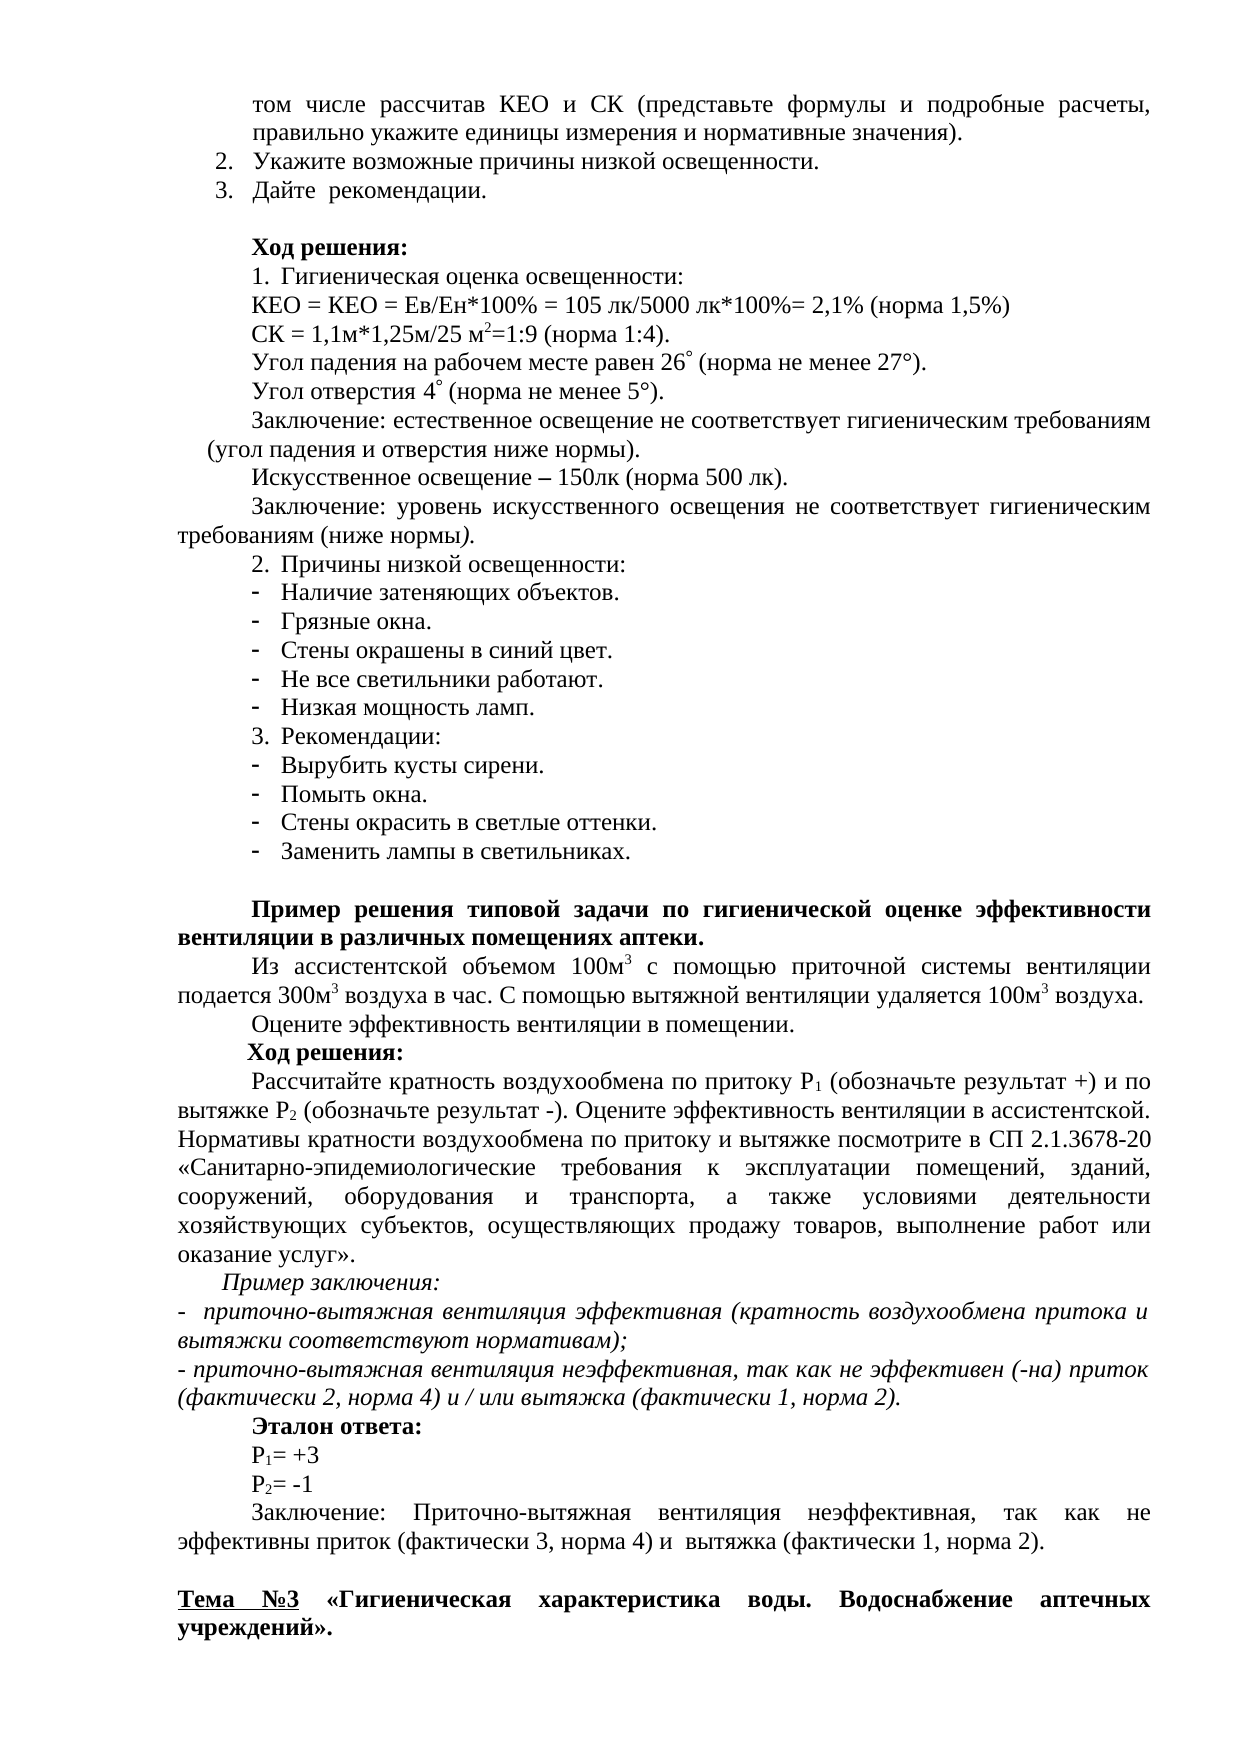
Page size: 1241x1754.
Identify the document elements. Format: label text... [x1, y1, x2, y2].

list Не все светильники работают. [251, 664, 1152, 692]
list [215, 89, 1152, 146]
text Эталон ответа: [177, 1411, 1152, 1440]
text Тема №3 «Гигиеническая характеристика воды. Водоснабжение аптечных учреждений». [177, 1584, 1152, 1641]
text СК = 1,1м*1,25м/25 м2=1:9 (норма 1:4). [207, 319, 1152, 347]
text Заключение: естественное освещение не соответствует гигиеническим требованиям (угол падения и отверстия ниже нормы). [177, 405, 1152, 462]
text Угол падения на рабочем месте равен 26 (норма не менее 27°). [177, 347, 1152, 376]
list Грязные окна. [251, 606, 1152, 635]
text Угол отверстия 4 (норма не менее 5°). [177, 376, 1152, 405]
text Заключение: Приточно-вытяжная вентиляция неэффективная, так как не эффективны приток (фактически 3, норма 4) и вытяжка (фактически 1, норма 2). [177, 1497, 1152, 1555]
list Стены окрасить в светлые оттенки. [251, 807, 1152, 836]
text - приточно-вытяжная вентиляция неэффективная, так как не эффективен (-на) приток (фактически 2, норма 4) и / или вытяжка (фактически 1, норма 2). [177, 1354, 1152, 1411]
list КЕО = КЕО = Ев/Ен*100% = 105 лк/5000 лк*100%= 2,1% (норма 1,5%) [177, 290, 1152, 319]
list Рекомендации: [251, 721, 1152, 750]
list Причины низкой освещенности: [251, 549, 1152, 577]
text Р1= +3 [177, 1440, 1152, 1469]
text Заключение: уровень искусственного освещения не соответствует гигиеническим требованиям (ниже нормы). [177, 491, 1152, 549]
list Дайте рекомендации. [215, 175, 1152, 204]
list Укажите возможные причины низкой освещенности. [215, 146, 1152, 175]
text Ход решения: [177, 232, 1152, 261]
text - приточно-вытяжная вентиляция эффективная (кратность воздухообмена притока и вытяжки соответствуют нормативам); [177, 1296, 1152, 1354]
text Из ассистентской объемом 100м3 с помощью приточной системы вентиляции подается 300м3 воздуха в час. С помощью вытяжной вентиляции удаляется 100м3 воздуха. [177, 951, 1152, 1009]
list Стены окрашены в синий цвет. [251, 635, 1152, 664]
text Оцените эффективность вентиляции в помещении. [177, 1009, 1152, 1037]
text Ход решения: [177, 1037, 1152, 1066]
list Вырубить кусты сирени. [251, 750, 1152, 779]
list Низкая мощность ламп. [251, 692, 1152, 721]
list Помыть окна. [251, 779, 1152, 807]
text Пример заключения: [177, 1267, 1152, 1296]
list Гигиеническая оценка освещенности: [251, 261, 1152, 290]
text Искусственное освещение – 150лк (норма 500 лк). [177, 462, 1152, 491]
subtitle Пример решения типовой задачи по гигиенической оценке эффективности вентиляции в различных помещениях аптеки. [177, 894, 1152, 951]
list Заменить лампы в светильниках. [251, 836, 1152, 865]
text Р2= -1 [177, 1469, 1152, 1497]
text Рассчитайте кратность воздухообмена по притоку Р1 (обозначьте результат +) и по вытяжке Р2 (обозначьте результат -). Оцените эффективность вентиляции в ассистентской. Нормативы кратности воздухообмена по притоку и вытяжке посмотрите в СП 2.1.3678-20 «Санитарно-эпидемиологические требования к эксплуатации помещений, зданий, сооружений, оборудования и транспорта, а также условиями деятельности хозяйствующих субъектов, осуществляющих продажу товаров, выполнение работ или оказание услуг». [177, 1066, 1152, 1267]
list Наличие затеняющих объектов. [251, 577, 1152, 606]
